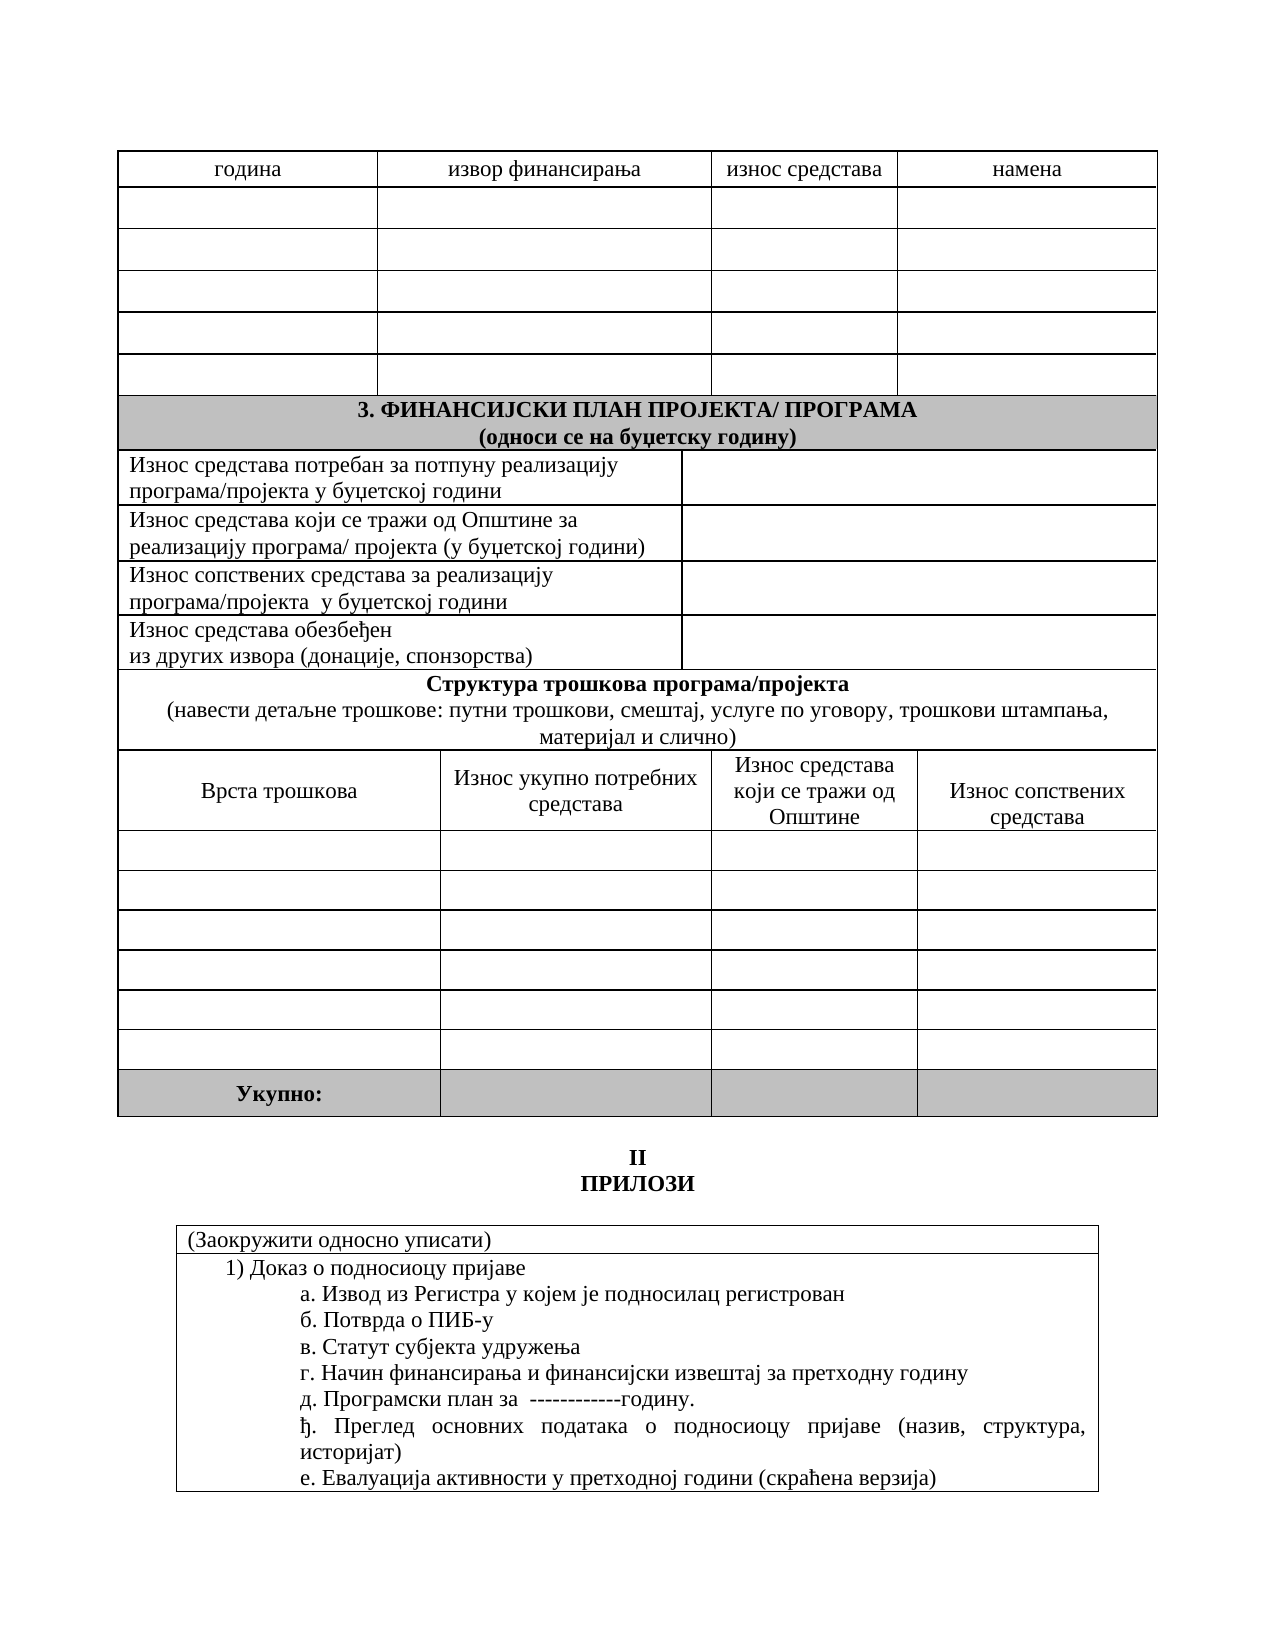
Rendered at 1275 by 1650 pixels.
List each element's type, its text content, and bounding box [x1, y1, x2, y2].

table_cell [119, 951, 440, 989]
table_cell Врста трошкова [119, 751, 440, 830]
table_header (Заокружити односно уписати) [177, 1226, 1098, 1253]
table_cell Структура трошкова програма/пројекта (навести детаљне трошкове: путни трошкови, смештај, услуге по уговору, трошкови штампања, материјал и слично) [119, 669, 1157, 749]
table_cell [683, 560, 1157, 614]
table_cell [712, 1070, 917, 1116]
table_cell [712, 229, 897, 269]
table_cell Износ средстава који се тражи од Општине [712, 751, 917, 830]
table_cell [683, 449, 1157, 504]
table_cell [918, 1029, 1157, 1068]
table_cell [119, 991, 440, 1029]
table_cell [712, 831, 917, 869]
table_cell 3. ФИНАНСИЈСКИ ПЛАН ПРОЈЕКТА/ ПРОГРАМА (односи се на буџетску годину) [119, 395, 1157, 449]
table_cell износ средстава [712, 152, 897, 186]
table_cell [378, 271, 711, 311]
table_cell намена [898, 152, 1157, 186]
table_cell [712, 911, 917, 949]
table_cell [441, 951, 711, 989]
table_cell Износ средстава који се тражи од Општине за реализацију програма/ пројекта (у буџетској години) [119, 506, 681, 560]
table_cell [119, 871, 440, 909]
table_cell [119, 911, 440, 949]
table_cell [119, 1030, 440, 1068]
table_cell Износ средстава потребан за потпуну реализацију програма/пројекта у буџетској години [119, 451, 681, 504]
table_cell [441, 1070, 711, 1116]
table_cell [441, 911, 711, 949]
table_cell Износ сопствених средстава за реализацију програма/пројекта у буџетској години [119, 562, 681, 614]
table_cell [898, 311, 1157, 353]
table_cell [918, 870, 1157, 909]
table_cell [712, 951, 917, 989]
table_cell [918, 909, 1157, 949]
table_cell [119, 355, 377, 395]
table_cell [683, 504, 1157, 560]
table_cell [441, 871, 711, 909]
table_cell [441, 1030, 711, 1068]
table_cell [119, 229, 377, 269]
table_cell Износ средстава обезбеђен из других извора (донације, спонзорства) [119, 616, 681, 668]
table_cell [712, 1030, 917, 1068]
table_cell [712, 355, 897, 395]
table_cell [918, 1069, 1157, 1116]
table_cell [378, 229, 711, 269]
table_cell [898, 353, 1157, 395]
table_cell [119, 831, 440, 869]
table_cell [119, 188, 377, 228]
table_cell [378, 355, 711, 395]
table_cell година [119, 152, 377, 186]
table_cell [898, 186, 1157, 228]
table_cell [441, 991, 711, 1029]
table_cell [441, 831, 711, 869]
table_cell [712, 871, 917, 909]
table_cell извор финансирања [378, 152, 711, 186]
table_cell [898, 270, 1157, 311]
table_cell [712, 188, 897, 228]
table_cell [712, 991, 917, 1029]
table_cell [378, 313, 711, 353]
table_cell Износ сопствених средстава [918, 749, 1157, 830]
table_cell [918, 830, 1157, 869]
table_cell [683, 614, 1157, 668]
table_cell [712, 271, 897, 311]
table_cell [712, 313, 897, 353]
table_cell [898, 228, 1157, 269]
table_cell [119, 271, 377, 311]
table_cell [378, 188, 711, 228]
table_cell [177, 1254, 1098, 1491]
table_cell [119, 313, 377, 353]
text II [187, 1144, 1087, 1170]
table_cell Укупно: [119, 1070, 440, 1116]
table_cell [918, 989, 1157, 1029]
text ПРИЛОЗИ [187, 1170, 1087, 1196]
table_cell [918, 949, 1157, 989]
table_cell Износ укупно потребних средстава [441, 751, 711, 830]
